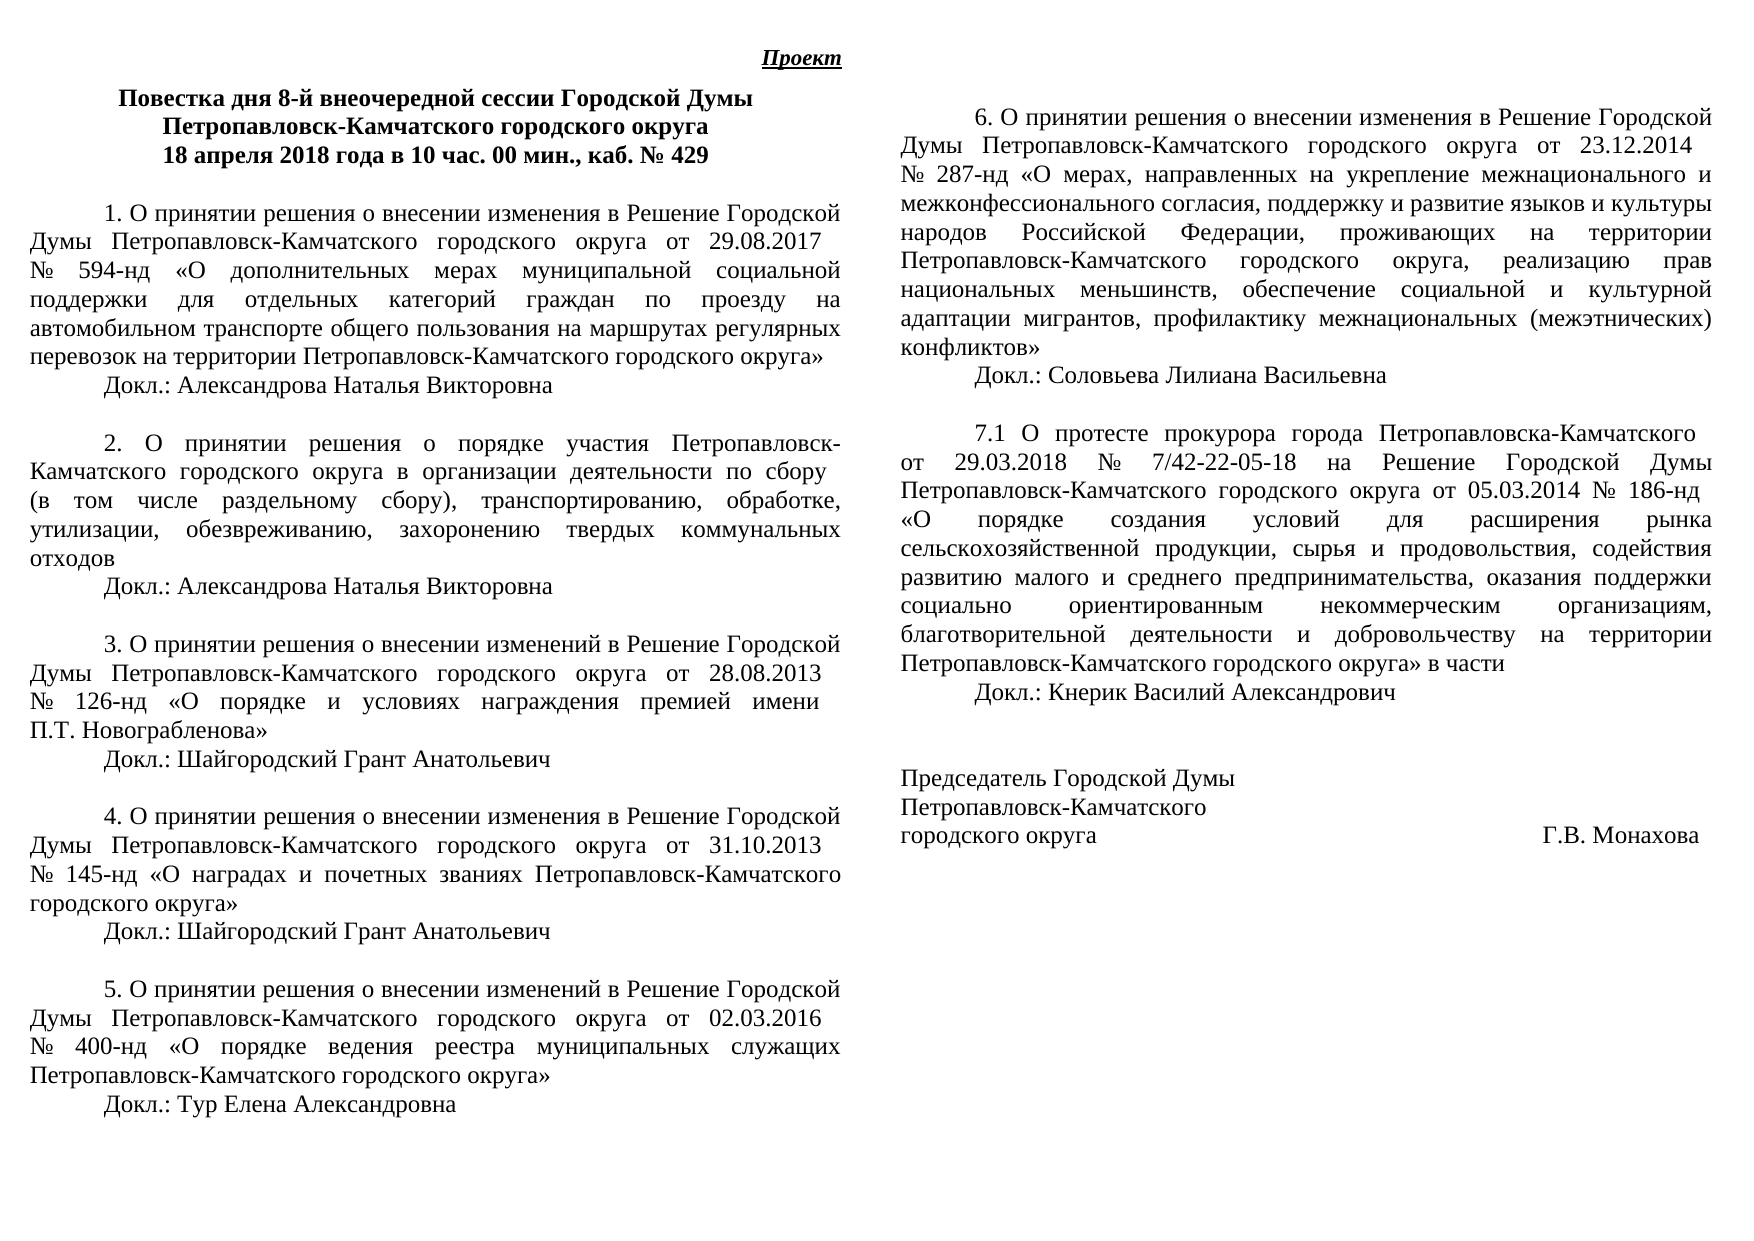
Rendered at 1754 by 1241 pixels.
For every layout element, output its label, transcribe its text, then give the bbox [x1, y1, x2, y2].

text Докл.: Александрова Наталья Викторовна [29, 370, 842, 399]
text 18 апреля 2018 года в 10 час. 00 мин., каб. № 429 [29, 140, 842, 169]
text Докл.: Тур Елена Александровна [29, 1089, 842, 1118]
text 7.1 О протесте прокурора города Петропавловска-Камчатского от 29.03.2018 № 7/42-22-05-18 на Решение Городской Думы Петропавловск-Камчатского городского округа от 05.03.2014 № 186-нд «О порядке создания условий для расширения рынка сельскохозяйственной продукции, сырья и продовольствия, содействия развитию малого и среднего предпринимательства, оказания поддержки социально ориентированным некоммерческим организациям, благотворительной деятельности и добровольчеству на территории Петропавловск-Камчатского городского округа» в части [900, 418, 1713, 677]
text 3. О принятии решения о внесении изменений в Решение Городской Думы Петропавловск-Камчатского городского округа от 28.08.2013 № 126-нд «О порядке и условиях награждения премией имени П.Т. Новограбленова» [29, 629, 842, 744]
text Петропавловск-Камчатского городского округа [29, 111, 842, 140]
text 4. О принятии решения о внесении изменения в Решение Городской Думы Петропавловск-Камчатского городского округа от 31.10.2013 № 145-нд «О наградах и почетных званиях Петропавловск-Камчатского городского округа» [29, 801, 842, 916]
text Председатель Городской Думы [900, 763, 1713, 792]
text 1. О принятии решения о внесении изменения в Решение Городской Думы Петропавловск-Камчатского городского округа от 29.08.2017 № 594-нд «О дополнительных мерах муниципальной социальной поддержки для отдельных категорий граждан по проезду на автомобильном транспорте общего пользования на маршрутах регулярных перевозок на территории Петропавловск-Камчатского городского округа» [29, 198, 842, 370]
text Докл.: Александрова Наталья Викторовна [29, 571, 842, 600]
text Докл.: Шайгородский Грант Анатольевич [29, 744, 842, 773]
text городского округа Г.В. Монахова [900, 821, 1713, 849]
text 5. О принятии решения о внесении изменений в Решение Городской Думы Петропавловск-Камчатского городского округа от 02.03.2016 № 400-нд «О порядке ведения реестра муниципальных служащих Петропавловск-Камчатского городского округа» [29, 974, 842, 1089]
text Докл.: Шайгородский Грант Анатольевич [29, 916, 842, 945]
text Докл.: Кнерик Василий Александрович [900, 677, 1713, 706]
text 6. О принятии решения о внесении изменения в Решение Городской Думы Петропавловск-Камчатского городского округа от 23.12.2014 № 287-нд «О мерах, направленных на укрепление межнационального и межконфессионального согласия, поддержку и развитие языков и культуры народов Российской Федерации, проживающих на территории Петропавловск-Камчатского городского округа, реализацию прав национальных меньшинств, обеспечение социальной и культурной адаптации мигрантов, профилактику межнациональных (межэтнических) конфликтов» [900, 102, 1713, 361]
text Петропавловск-Камчатского [900, 792, 1713, 821]
text 2. О принятии решения о порядке участия Петропавловск-Камчатского городского округа в организации деятельности по сбору (в том числе раздельному сбору), транспортированию, обработке, утилизации, обезвреживанию, захоронению твердых коммунальных отходов [29, 428, 842, 571]
text Проект [44, 44, 842, 71]
text Повестка дня 8-й внеочередной сессии Городской Думы [29, 83, 842, 111]
text Докл.: Соловьева Лилиана Васильевна [900, 361, 1713, 389]
